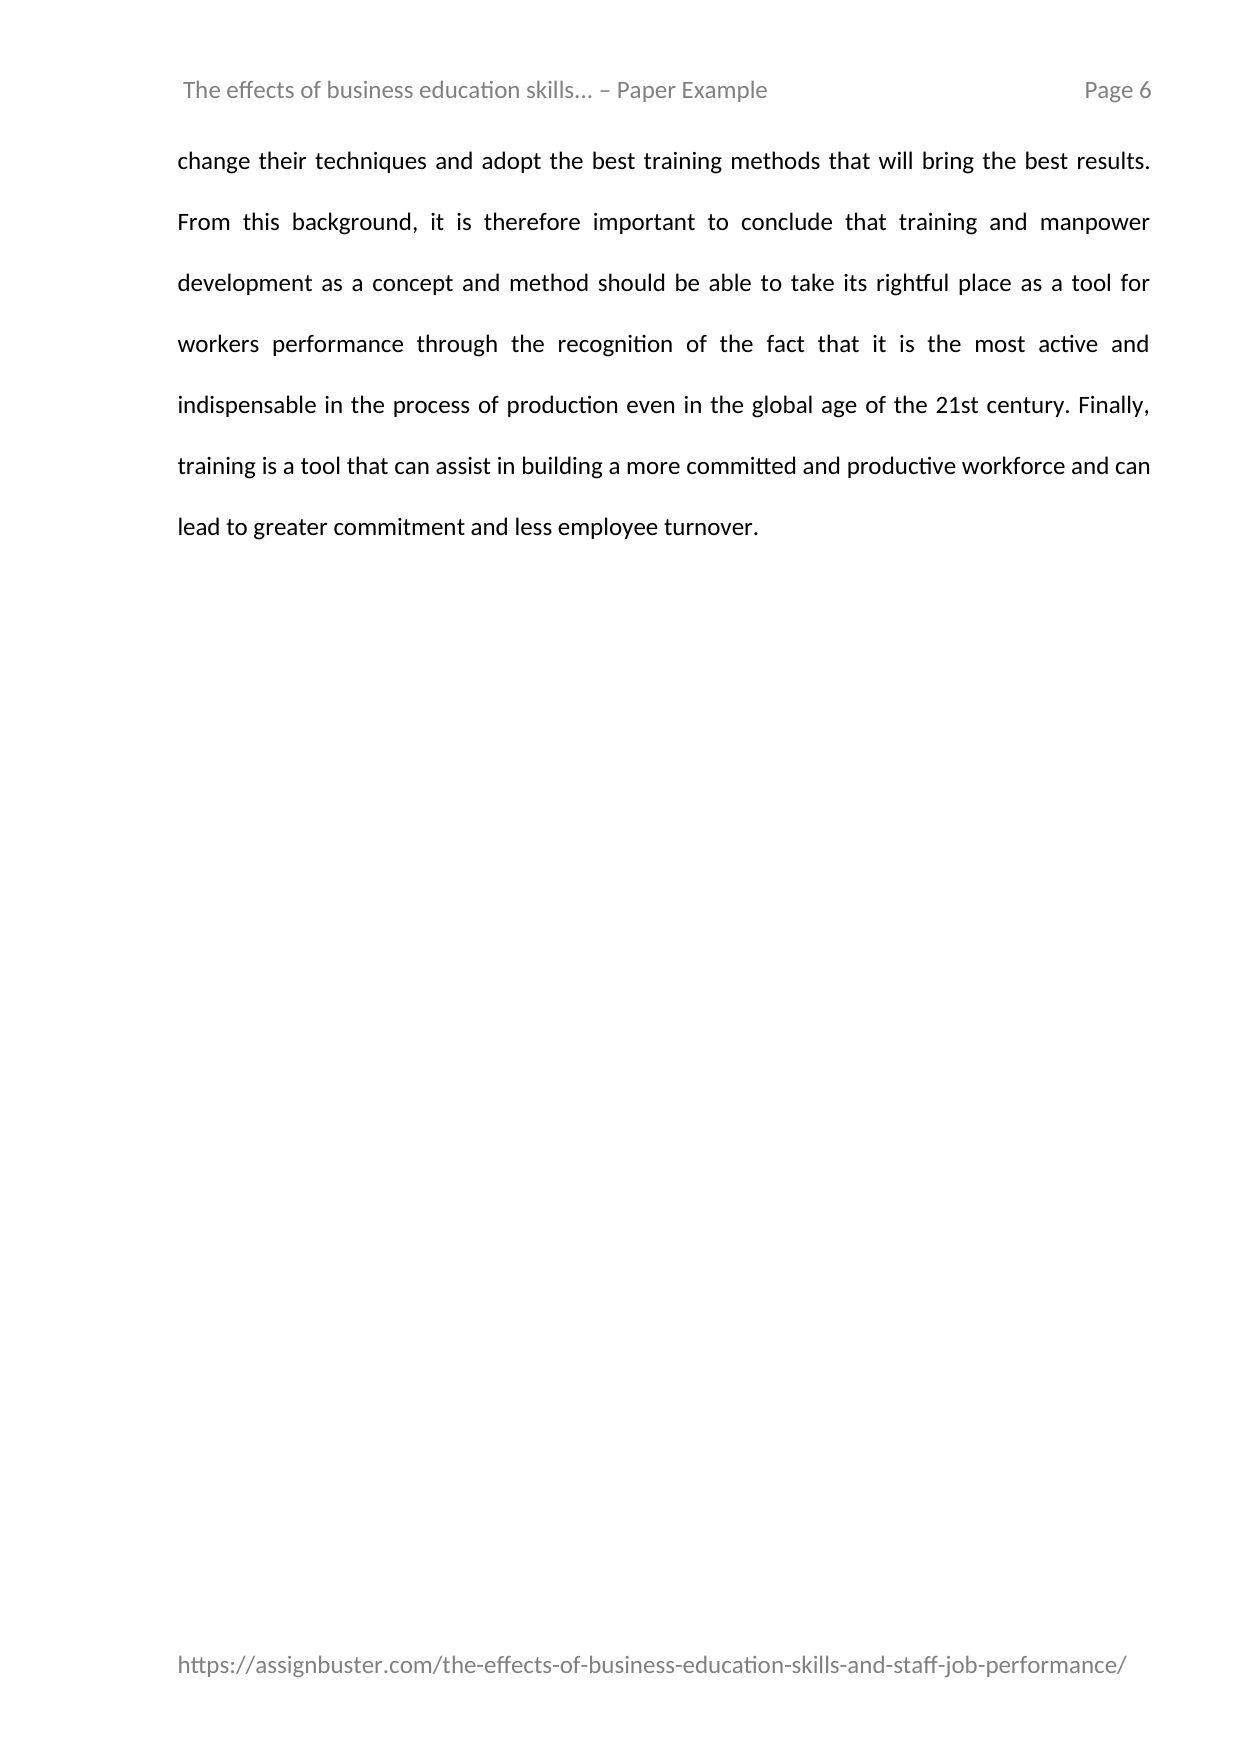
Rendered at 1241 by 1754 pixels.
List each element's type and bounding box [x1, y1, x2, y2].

text [177, 145, 1152, 542]
